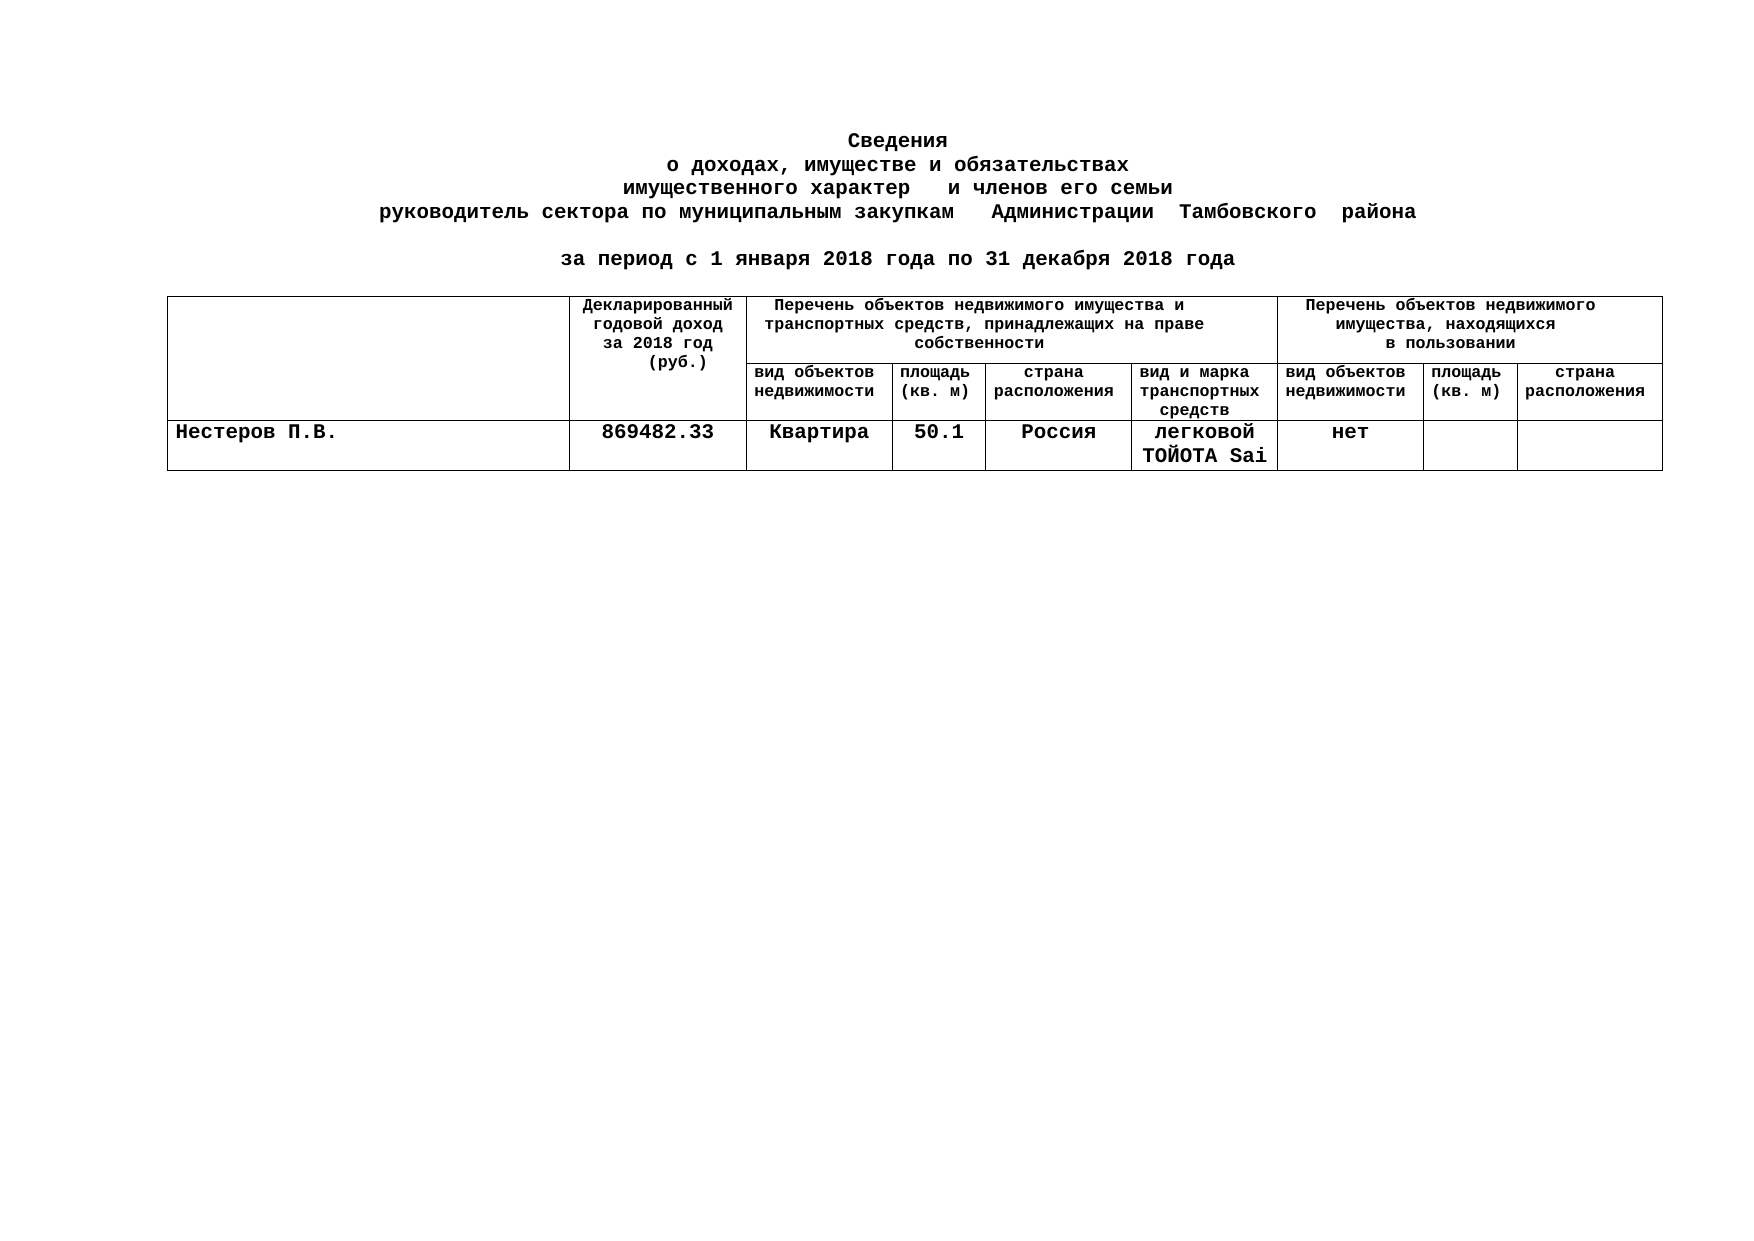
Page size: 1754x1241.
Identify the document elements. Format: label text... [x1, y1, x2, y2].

table_cell нет [1278, 421, 1423, 470]
table_header Перечень объектов недвижимого имущества и транспортных средств, принадлежащих на праве собственности [747, 297, 1277, 363]
table_header Декларированный годовой доход за 2018 год (руб.) [570, 297, 746, 420]
table_cell вид и марка транспортных средств [1132, 364, 1277, 420]
table_cell Россия [986, 421, 1131, 470]
table_header Перечень объектов недвижимого имущества, находящихся в пользовании [1278, 297, 1662, 363]
table_header [168, 297, 569, 420]
table_cell вид объектов недвижимости [747, 364, 892, 420]
table_cell вид объектов недвижимости [1278, 364, 1423, 420]
table_cell 869482.33 [570, 421, 746, 470]
table_cell Нестеров П.В. [168, 421, 569, 470]
table_cell страна расположения [986, 364, 1131, 420]
table_cell [1518, 421, 1662, 470]
text руководитель сектора по муниципальным закупкам Администрации Тамбовского района [100, 201, 1695, 224]
table_cell [1424, 421, 1517, 470]
table_cell страна расположения [1518, 364, 1662, 420]
text имущественного характер и членов его семьи [100, 177, 1695, 201]
text о доходах, имуществе и обязательствах [100, 154, 1695, 177]
table_cell площадь (кв. м) [893, 364, 985, 420]
text Сведения [100, 130, 1695, 154]
text за период с 1 января 2018 года по 31 декабря 2018 года [100, 248, 1695, 272]
table_cell легковой ТОЙОТА Sai [1132, 421, 1277, 470]
table_cell площадь (кв. м) [1424, 364, 1517, 420]
table_cell 50.1 [893, 421, 985, 470]
table_cell Квартира [747, 421, 892, 470]
